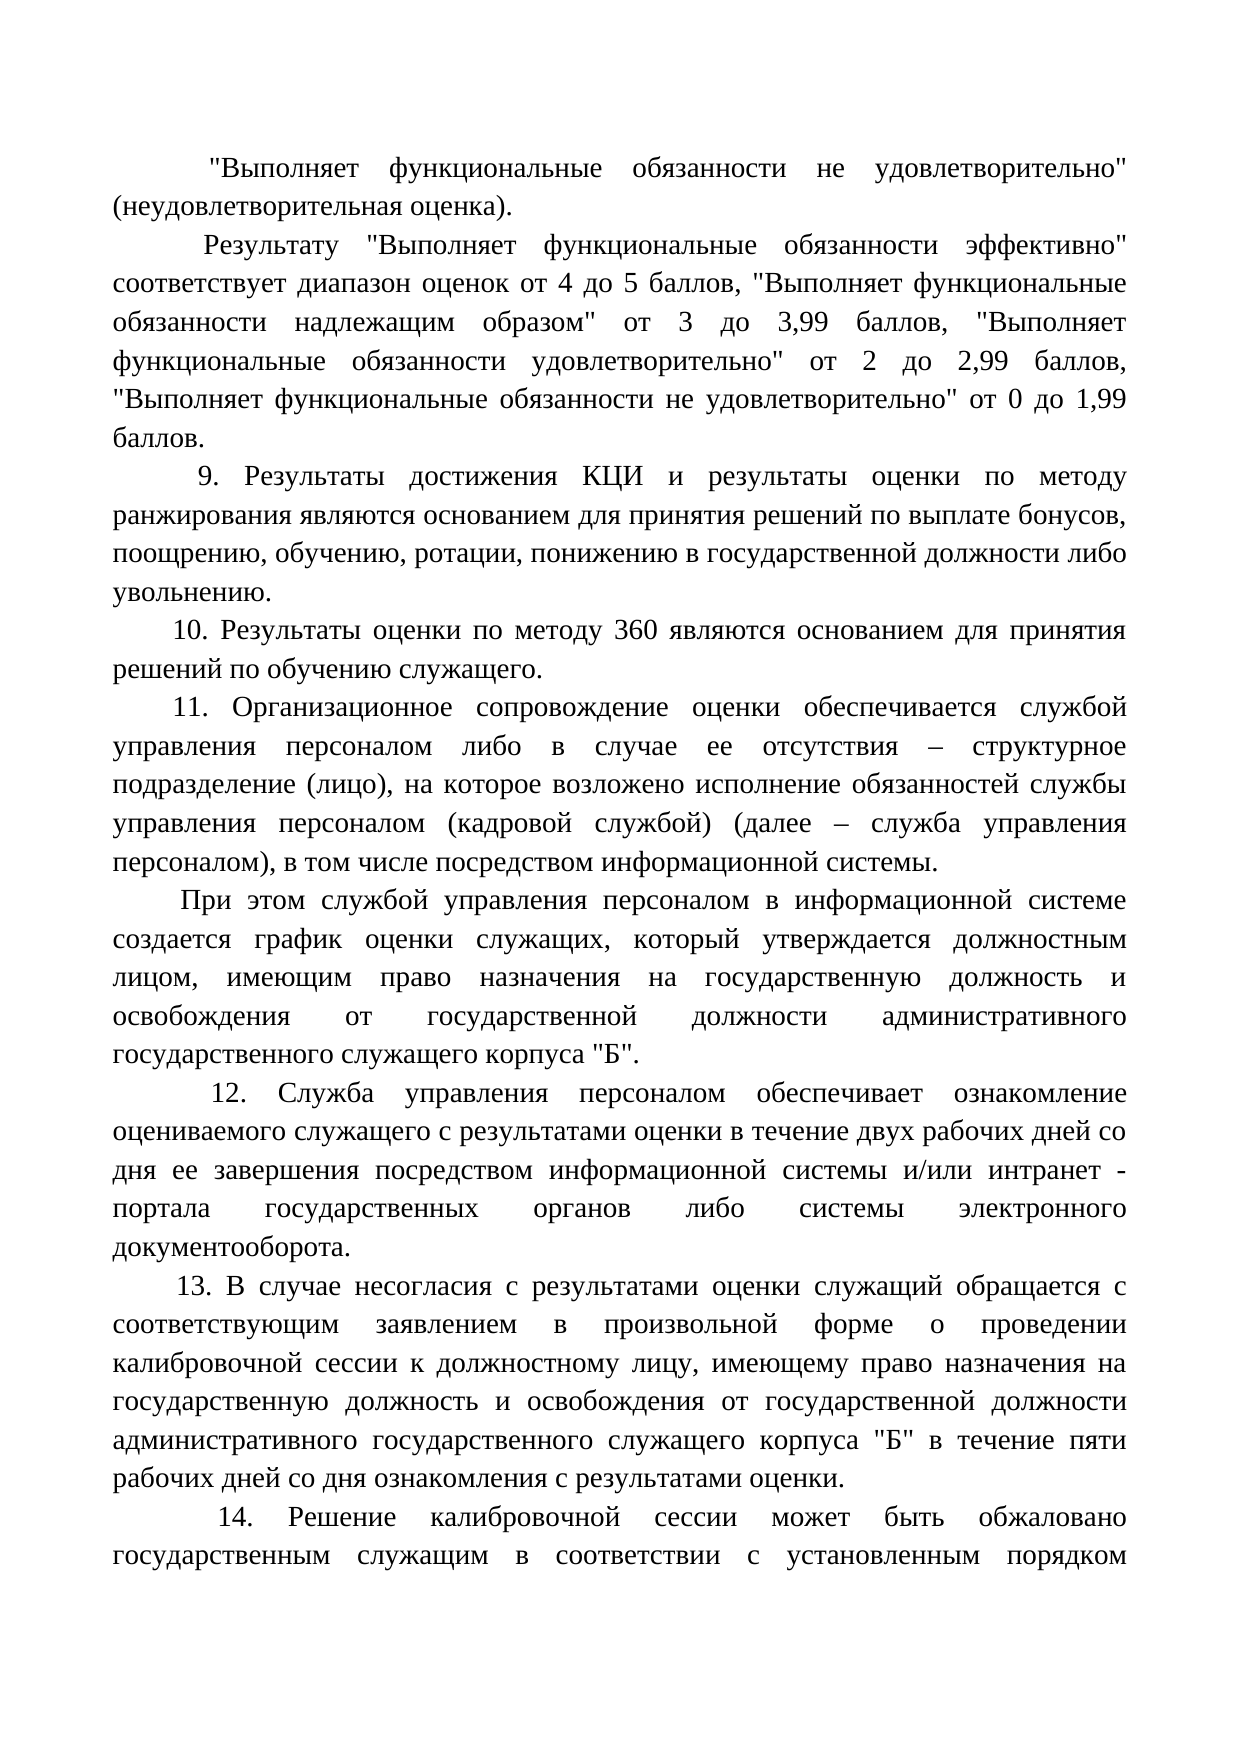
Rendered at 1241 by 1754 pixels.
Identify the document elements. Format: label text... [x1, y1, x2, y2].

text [112, 1499, 1128, 1571]
text 13. В случае несогласия с результатами оценки служащий обращается с соответствующим заявлением в произвольной форме о проведении калибровочной сессии к должностному лицу, имеющему право назначения на государственную должность и освобождения от государственной должности административного государственного служащего корпуса "Б" в течение пяти рабочих дней со дня ознакомления с результатами оценки. [112, 1268, 1128, 1494]
text При этом службой управления персоналом в информационной системе создается график оценки служащих, который утверждается должностным лицом, имеющим право назначения на государственную должность и освобождения от государственной должности административного государственного служащего корпуса "Б". [112, 882, 1128, 1070]
text "Выполняет функциональные обязанности не удовлетворительно" (неудовлетворительная оценка). [112, 150, 1128, 222]
text 11. Организационное сопровождение оценки обеспечивается службой управления персоналом либо в случае ее отсутствия – структурное подразделение (лицо), на которое возложено исполнение обязанностей службы управления персоналом (кадровой службой) (далее – служба управления персоналом), в том числе посредством информационной системы. [112, 689, 1128, 877]
text 9. Результаты достижения КЦИ и результаты оценки по методу ранжирования являются основанием для принятия решений по выплате бонусов, поощрению, обучению, ротации, понижению в государственной должности либо увольнению. [112, 458, 1128, 607]
text 12. Служба управления персоналом обеспечивает ознакомление оцениваемого служащего с результатами оценки в течение двух рабочих дней со дня ее завершения посредством информационной системы и/или интранет - портала государственных органов либо системы электронного документооборота. [112, 1075, 1128, 1263]
text 10. Результаты оценки по методу 360 являются основанием для принятия решений по обучению служащего. [112, 612, 1128, 684]
text Результату "Выполняет функциональные обязанности эффективно" соответствует диапазон оценок от 4 до 5 баллов, "Выполняет функциональные обязанности надлежащим образом" от 3 до 3,99 баллов, "Выполняет функциональные обязанности удовлетворительно" от 2 до 2,99 баллов, "Выполняет функциональные обязанности не удовлетворительно" от 0 до 1,99 баллов. [112, 227, 1128, 453]
